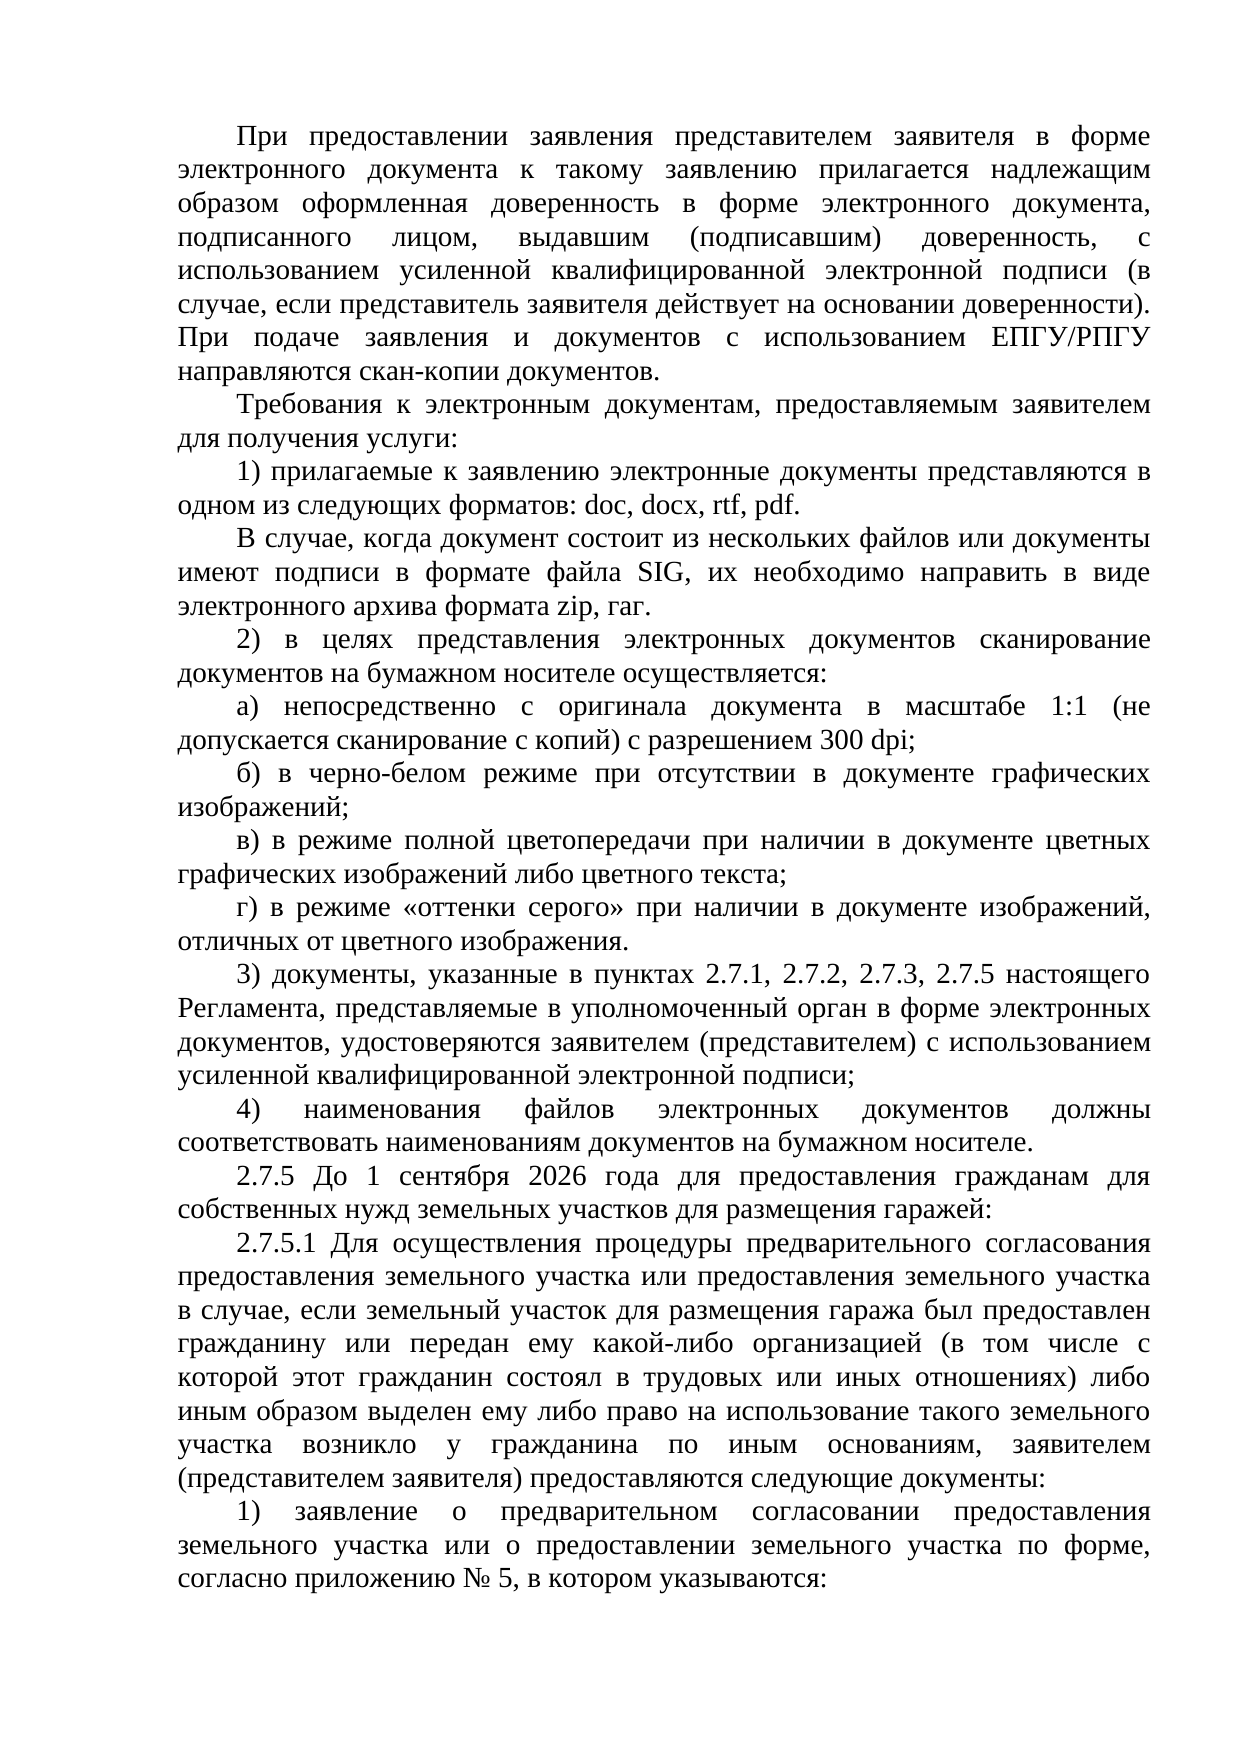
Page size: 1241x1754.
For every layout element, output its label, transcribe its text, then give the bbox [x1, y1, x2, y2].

text 2) в целях представления электронных документов сканирование документов на бумажном носителе осуществляется: [177, 621, 1152, 688]
text Требования к электронным документам, предоставляемым заявителем для получения услуги: [177, 386, 1152, 453]
text 3) документы, указанные в пунктах 2.7.1, 2.7.2, 2.7.3, 2.7.5 настоящего Регламента, представляемые в уполномоченный орган в форме электронных документов, удостоверяются заявителем (представителем) с использованием усиленной квалифицированной электронной подписи; [177, 957, 1152, 1091]
text При предоставлении заявления представителем заявителя в форме электронного документа к такому заявлению прилагается надлежащим образом оформленная доверенность в форме электронного документа, подписанного лицом, выдавшим (подписавшим) доверенность, с использованием усиленной квалифицированной электронной подписи (в случае, если представитель заявителя действует на основании доверенности). При подаче заявления и документов с использованием ЕПГУ/РПГУ направляются скан-копии документов. [177, 118, 1152, 386]
text г) в режиме «оттенки серого» при наличии в документе изображений, отличных от цветного изображения. [177, 889, 1152, 957]
text 1) заявление о предварительном согласовании предоставления земельного участка или о предоставлении земельного участка по форме, согласно приложению № 5, в котором указываются: [177, 1493, 1152, 1594]
text а) непосредственно с оригинала документа в масштабе 1:1 (не допускается сканирование с копий) с разрешением 300 dpi; [177, 688, 1152, 755]
text 2.7.5 До 1 сентября 2026 года для предоставления гражданам для собственных нужд земельных участков для размещения гаражей: [177, 1158, 1152, 1225]
text В случае, когда документ состоит из нескольких файлов или документы имеют подписи в формате файла SIG, их необходимо направить в виде электронного архива формата zip, гаг. [177, 521, 1152, 621]
text 2.7.5.1 Для осуществления процедуры предварительного согласования предоставления земельного участка или предоставления земельного участка в случае, если земельный участок для размещения гаража был предоставлен гражданину или передан ему какой-либо организацией (в том числе с которой этот гражданин состоял в трудовых или иных отношениях) либо иным образом выделен ему либо право на использование такого земельного участка возникло у гражданина по иным основаниям, заявителем (представителем заявителя) предоставляются следующие документы: [177, 1225, 1152, 1493]
text в) в режиме полной цветопередачи при наличии в документе цветных графических изображений либо цветного текста; [177, 822, 1152, 889]
text б) в черно-белом режиме при отсутствии в документе графических изображений; [177, 755, 1152, 822]
text 4) наименования файлов электронных документов должны соответствовать наименованиям документов на бумажном носителе. [177, 1091, 1152, 1158]
text 1) прилагаемые к заявлению электронные документы представляются в одном из следующих форматов: doc, docx, rtf, pdf. [177, 453, 1152, 521]
